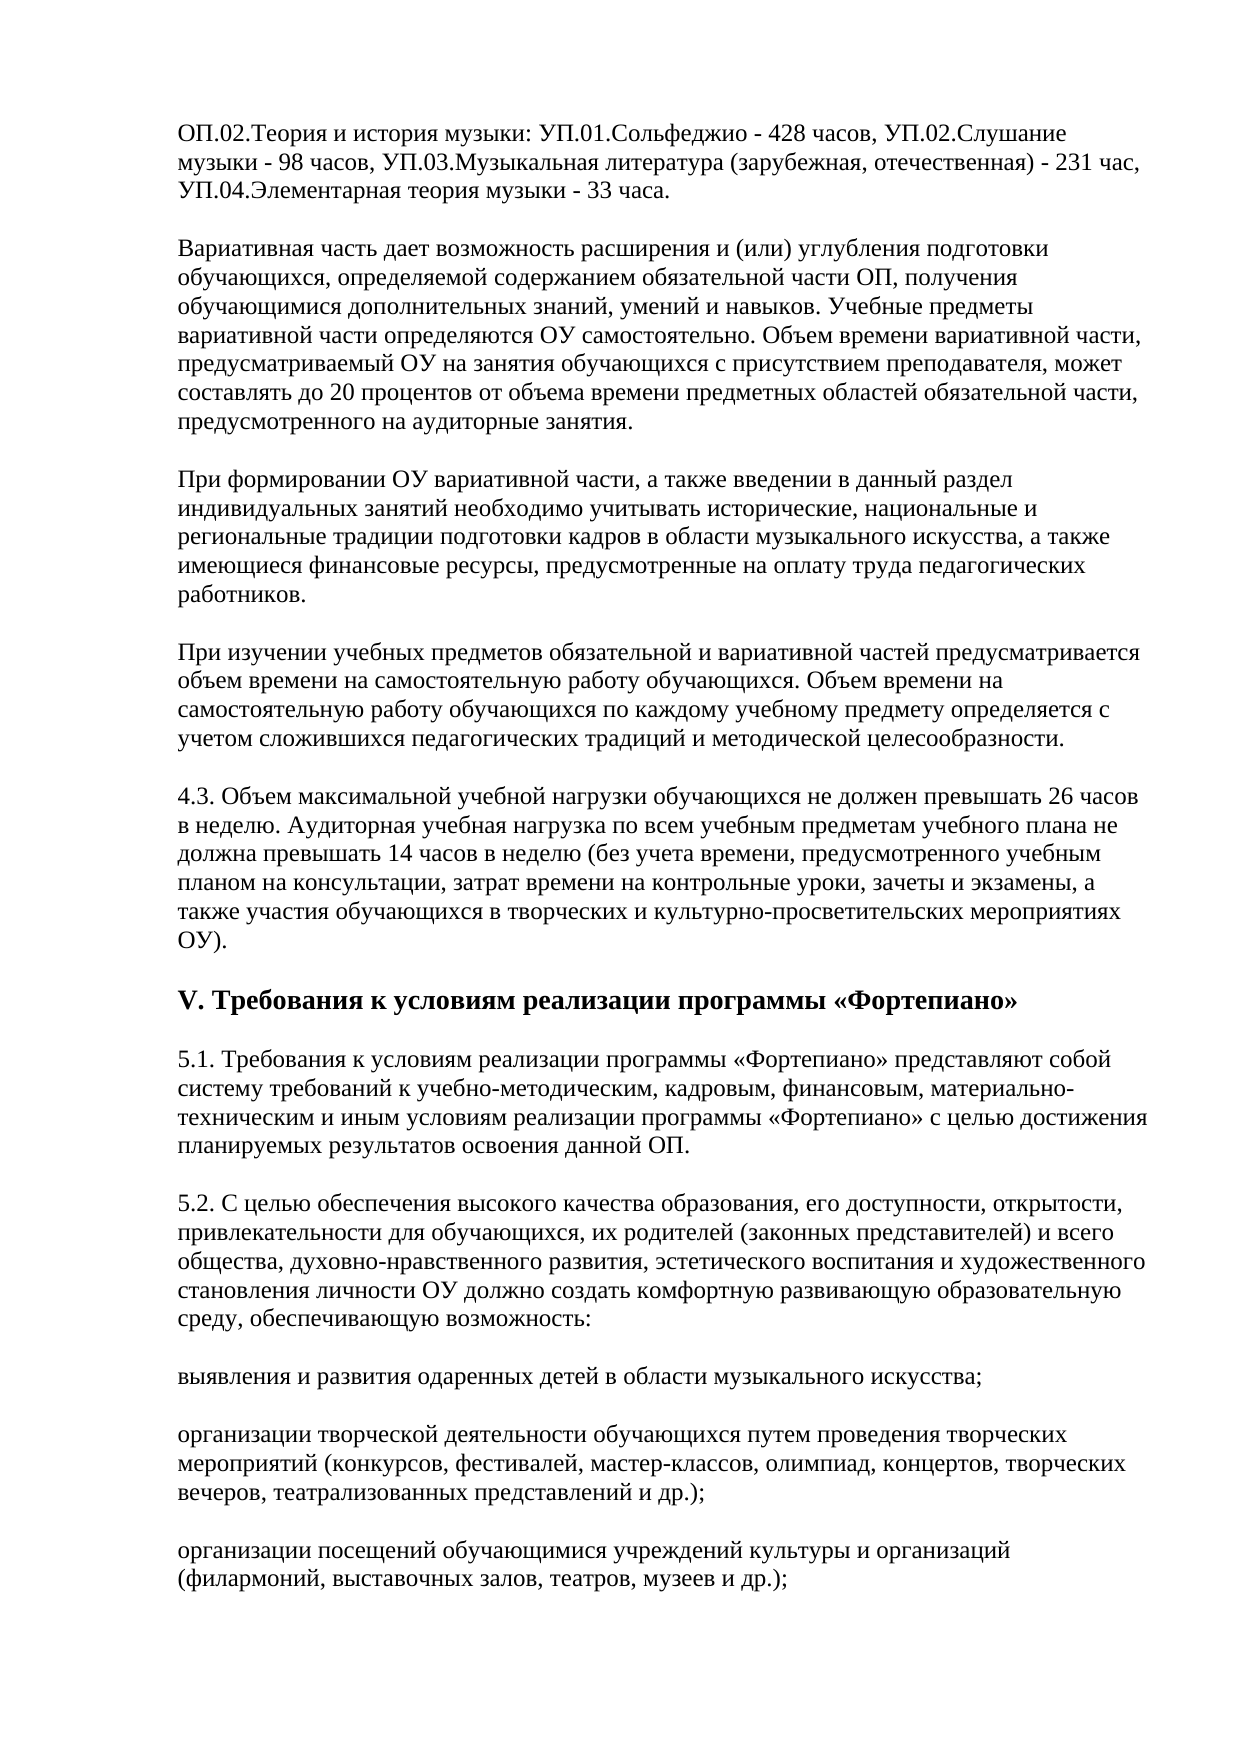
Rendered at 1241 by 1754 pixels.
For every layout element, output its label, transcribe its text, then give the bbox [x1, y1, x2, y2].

text 4.3. Объем максимальной учебной нагрузки обучающихся не должен превышать 26 часов в неделю. Аудиторная учебная нагрузка по всем учебным предметам учебного плана не должна превышать 14 часов в неделю (без учета времени, предусмотренного учебным планом на консультации, затрат времени на контрольные уроки, зачеты и экзамены, а также участия обучающихся в творческих и культурно-просветительских мероприятиях ОУ). [177, 781, 1152, 953]
text При изучении учебных предметов обязательной и вариативной частей предусматривается объем времени на самостоятельную работу обучающихся. Объем времени на самостоятельную работу обучающихся по каждому учебному предмету определяется с учетом сложившихся педагогических традиций и методической целесообразности. [177, 637, 1152, 752]
text ОП.02.Теория и история музыки: УП.01.Сольфеджио - 428 часов, УП.02.Слушание музыки - 98 часов, УП.03.Музыкальная литература (зарубежная, отечественная) - 231 час, УП.04.Элементарная теория музыки - 33 часа. [177, 118, 1152, 204]
text Вариативная часть дает возможность расширения и (или) углубления подготовки обучающихся, определяемой содержанием обязательной части ОП, получения обучающимися дополнительных знаний, умений и навыков. Учебные предметы вариативной части определяются ОУ самостоятельно. Объем времени вариативной части, предусматриваемый ОУ на занятия обучающихся с присутствием преподавателя, может составлять до 20 процентов от объема времени предметных областей обязательной части, предусмотренного на аудиторные занятия. [177, 233, 1152, 435]
text организации посещений обучающимися учреждений культуры и организаций (филармоний, выставочных залов, театров, музеев и др.); [177, 1535, 1152, 1592]
text 5.2. С целью обеспечения высокого качества образования, его доступности, открытости, привлекательности для обучающихся, их родителей (законных представителей) и всего общества, духовно-нравственного развития, эстетического воспитания и художественного становления личности ОУ должно создать комфортную развивающую образовательную среду, обеспечивающую возможность: [177, 1188, 1152, 1332]
text 5.1. Требования к условиям реализации программы «Фортепиано» представляют собой систему требований к учебно-методическим, кадровым, финансовым, материально-техническим и иным условиям реализации программы «Фортепиано» с целью достижения планируемых результатов освоения данной ОП. [177, 1044, 1152, 1159]
text организации творческой деятельности обучающихся путем проведения творческих мероприятий (конкурсов, фестивалей, мастер-классов, олимпиад, концертов, творческих вечеров, театрализованных представлений и др.); [177, 1419, 1152, 1506]
text выявления и развития одаренных детей в области музыкального искусства; [177, 1361, 1152, 1390]
text V. Требования к условиям реализации программы «Фортепиано» [177, 983, 1152, 1015]
text При формировании ОУ вариативной части, а также введении в данный раздел индивидуальных занятий необходимо учитывать исторические, национальные и региональные традиции подготовки кадров в области музыкального искусства, а также имеющиеся финансовые ресурсы, предусмотренные на оплату труда педагогических работников. [177, 464, 1152, 608]
